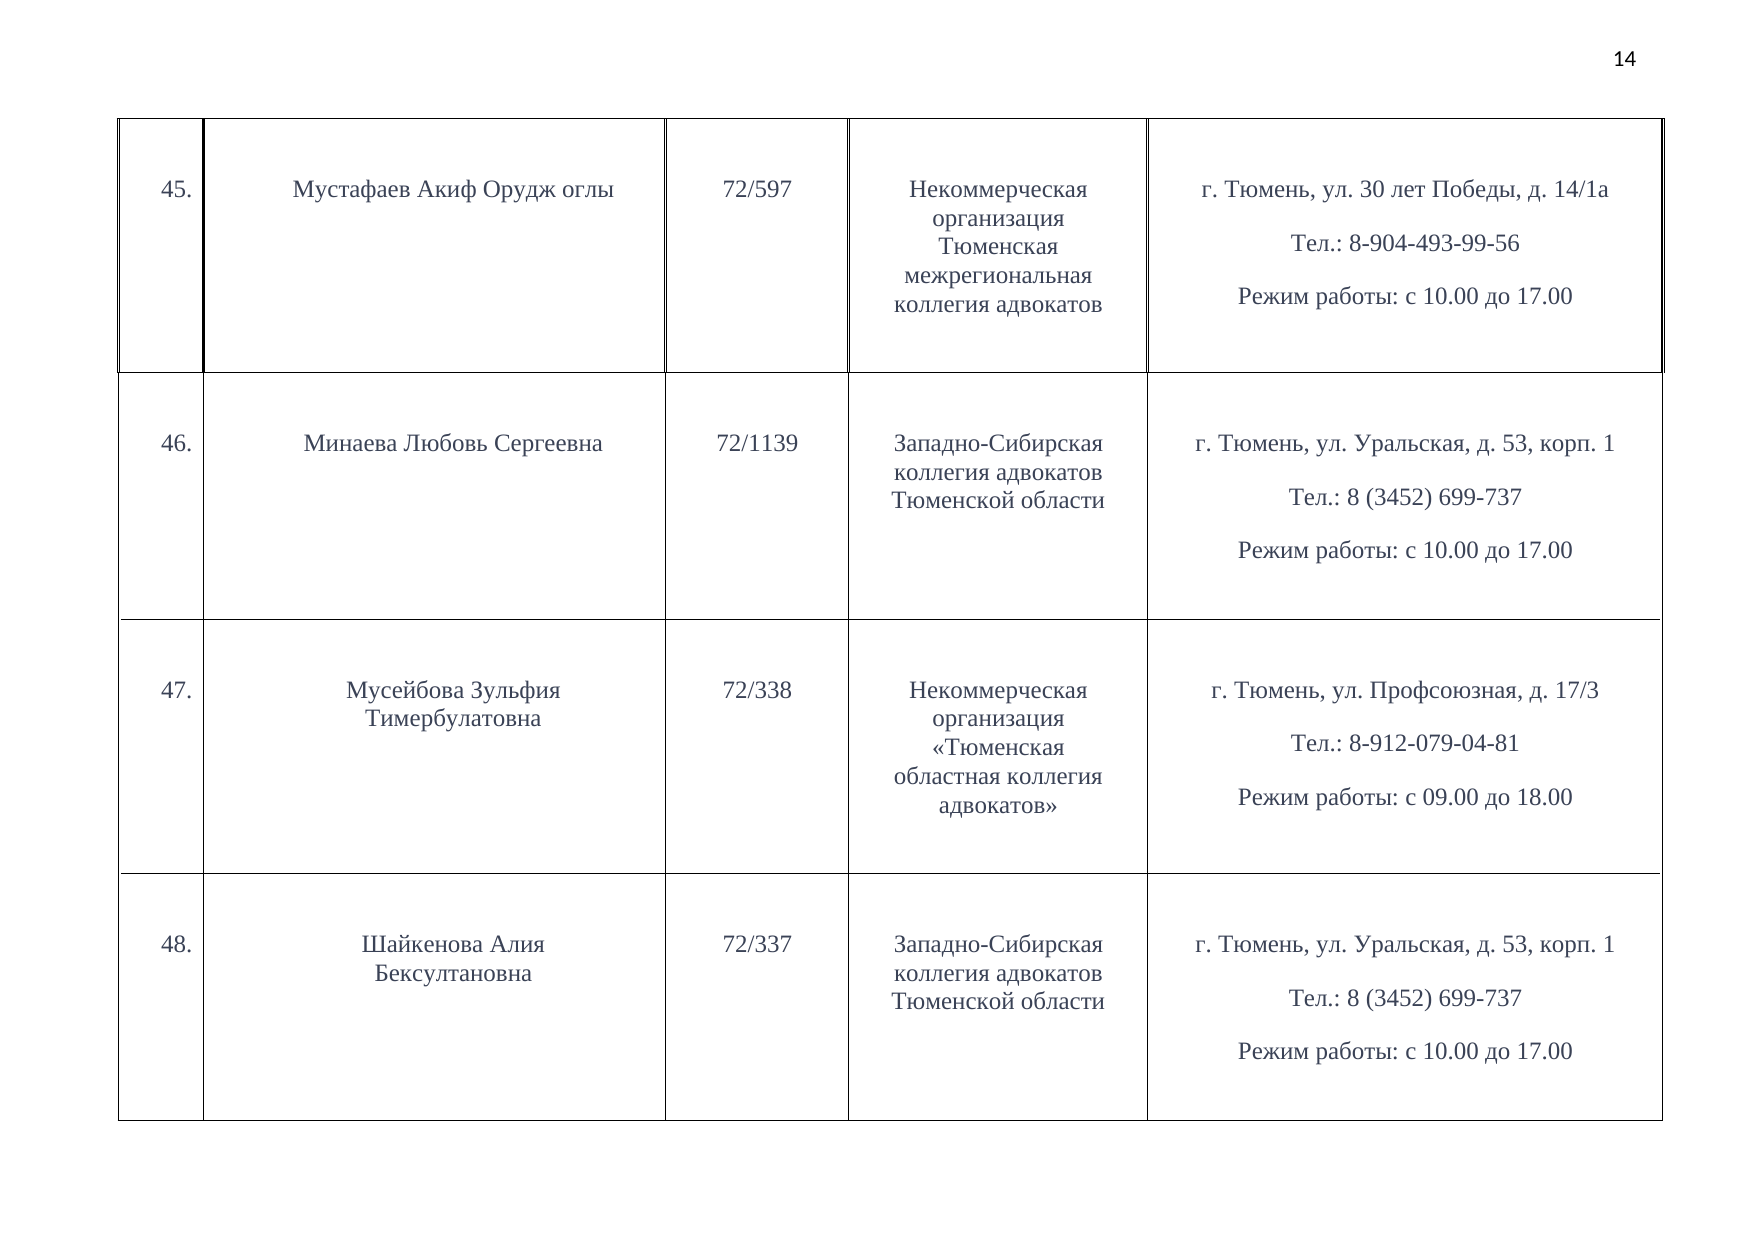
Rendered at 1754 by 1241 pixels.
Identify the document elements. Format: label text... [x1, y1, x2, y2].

table_cell [119, 373, 203, 619]
table_cell [119, 873, 203, 1120]
table_cell г. Тюмень, ул. Уральская, д. 53, корп. 1 Тел.: 8 (3452) 699-737 Режим работы: с 10.00 до 17.00 [1148, 373, 1662, 619]
table_cell 72/1139 [666, 373, 848, 619]
table_cell 72/337 [666, 874, 848, 1120]
table_cell Шайкенова Алия Бексултановна [204, 874, 665, 1120]
table_cell Некоммерческая организация «Тюменская областная коллегия адвокатов» [849, 620, 1147, 873]
table_cell Мустафаев Акиф Орудж оглы [205, 119, 664, 372]
table_cell г. Тюмень, ул. Профсоюзная, д. 17/3 Тел.: 8-912-079-04-81 Режим работы: с 09.00 до 18.00 [1148, 619, 1662, 873]
table_cell 72/338 [666, 620, 848, 873]
table_cell Западно-Сибирская коллегия адвокатов Тюменской области [849, 874, 1147, 1120]
table_cell [120, 119, 202, 372]
table_cell Мусейбова Зульфия Тимербулатовна [204, 620, 665, 873]
table_cell Некоммерческая организация Тюменская межрегиональная коллегия адвокатов [850, 119, 1146, 372]
table_cell г. Тюмень, ул. Уральская, д. 53, корп. 1 Тел.: 8 (3452) 699-737 Режим работы: с 10.00 до 17.00 [1148, 873, 1662, 1120]
table_cell Минаева Любовь Сергеевна [204, 373, 665, 619]
table_cell Западно-Сибирская коллегия адвокатов Тюменской области [849, 373, 1147, 619]
table_cell [119, 619, 203, 873]
table_cell 72/597 [667, 119, 847, 372]
table_cell г. Тюмень, ул. 30 лет Победы, д. 14/1а Тел.: 8-904-493-99-56 Режим работы: с 10.00 до 17.00 [1149, 119, 1661, 372]
